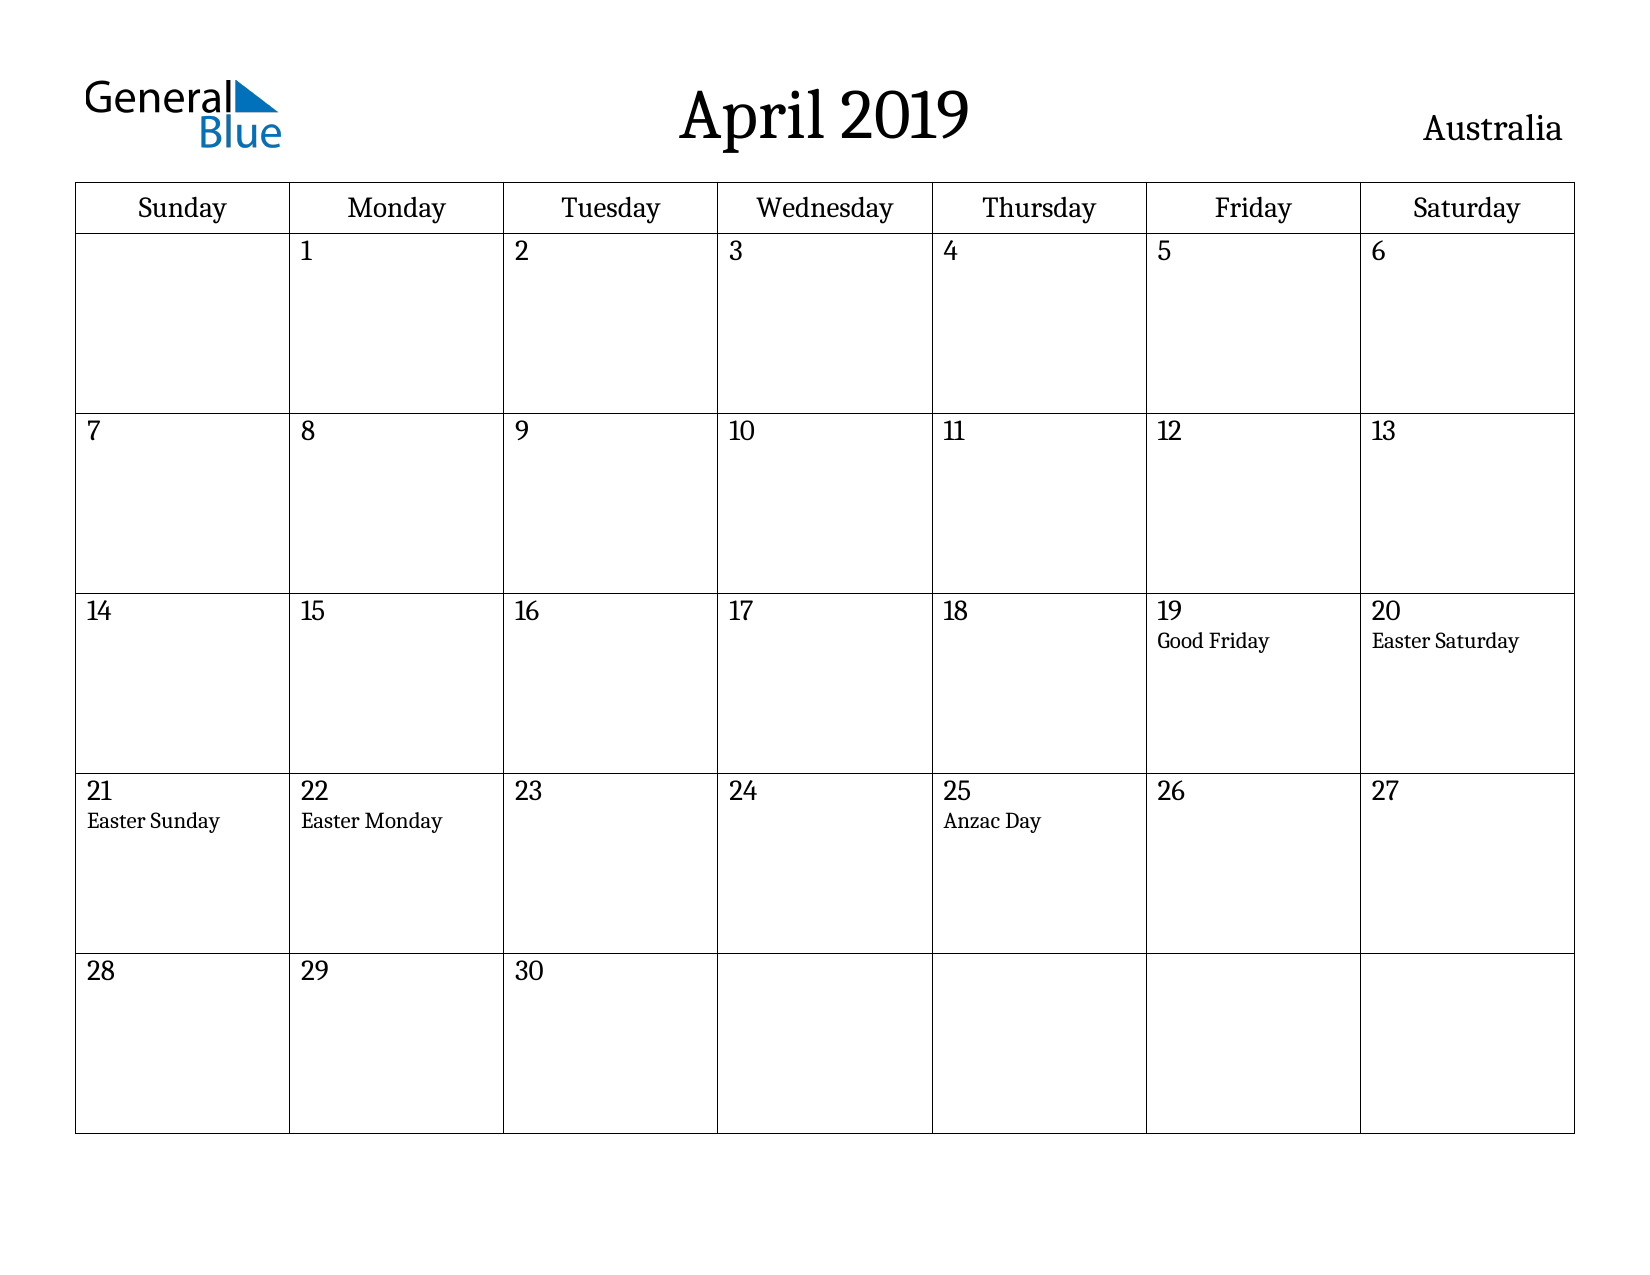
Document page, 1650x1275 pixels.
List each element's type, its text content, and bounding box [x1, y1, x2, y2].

table_cell Tuesday [504, 183, 717, 233]
table_cell [76, 267, 289, 413]
table_cell [718, 808, 932, 953]
table_cell Easter Saturday [1361, 627, 1574, 773]
table_cell 19 [1147, 594, 1360, 627]
table_header April 2019 [504, 75, 1146, 182]
table_cell Good Friday [1147, 627, 1360, 773]
table_cell [1361, 988, 1574, 1133]
table_cell 28 [76, 954, 289, 987]
table_cell [718, 988, 932, 1133]
table_cell [933, 954, 1146, 987]
table_cell 26 [1147, 774, 1360, 807]
table_cell [504, 267, 717, 413]
table_cell Easter Sunday [76, 808, 289, 953]
table_cell [1361, 448, 1574, 593]
table_cell 3 [718, 234, 932, 267]
table_cell [290, 448, 503, 593]
table_cell 24 [718, 774, 932, 807]
table_cell [1147, 808, 1360, 953]
table_cell 21 [76, 774, 289, 807]
table_header Australia [1146, 75, 1574, 182]
table_cell 15 [290, 594, 503, 627]
table_cell 14 [76, 594, 289, 627]
table_cell 18 [933, 594, 1146, 627]
table_cell 27 [1361, 774, 1574, 807]
table_cell 30 [504, 954, 717, 987]
table_cell 17 [718, 594, 932, 627]
table_cell [933, 627, 1146, 773]
table_cell [933, 448, 1146, 593]
table_cell [76, 234, 289, 267]
table_cell [504, 627, 717, 773]
table_cell Saturday [1361, 183, 1574, 233]
table_header [76, 75, 503, 182]
table_cell [1147, 954, 1360, 987]
table_cell 16 [504, 594, 717, 627]
table_cell [718, 448, 932, 593]
table_cell 29 [290, 954, 503, 987]
table_cell Wednesday [718, 183, 932, 233]
table_cell 1 [290, 234, 503, 267]
table_cell 23 [504, 774, 717, 807]
table_cell [1147, 267, 1360, 413]
table_cell [290, 267, 503, 413]
table_cell 6 [1361, 234, 1574, 267]
table_cell [718, 954, 932, 987]
picture [86, 80, 281, 148]
table_cell [1361, 954, 1574, 987]
table_cell 2 [504, 234, 717, 267]
table_cell 22 [290, 774, 503, 807]
table_cell [290, 627, 503, 773]
table_cell Friday [1147, 183, 1360, 233]
table_cell 9 [504, 414, 717, 447]
table_cell 12 [1147, 414, 1360, 447]
table_cell [76, 627, 289, 773]
table_cell [504, 808, 717, 953]
table_cell 11 [933, 414, 1146, 447]
table_cell [718, 627, 932, 773]
table_cell [718, 267, 932, 413]
table_cell [76, 988, 289, 1133]
table_cell 7 [76, 414, 289, 447]
table_cell [1361, 808, 1574, 953]
table_cell [1361, 267, 1574, 413]
table_cell [504, 448, 717, 593]
table_cell Sunday [76, 183, 289, 233]
table_cell [933, 267, 1146, 413]
table_cell Easter Monday [290, 808, 503, 953]
table_cell 20 [1361, 594, 1574, 627]
table_cell 5 [1147, 234, 1360, 267]
table_cell Thursday [933, 183, 1146, 233]
table_cell [76, 448, 289, 593]
table_cell [933, 988, 1146, 1133]
table_cell 4 [933, 234, 1146, 267]
table_cell [1147, 448, 1360, 593]
table_cell 8 [290, 414, 503, 447]
table_cell [504, 988, 717, 1133]
table_cell 13 [1361, 414, 1574, 447]
table_cell 25 [933, 774, 1146, 807]
table_cell Anzac Day [933, 808, 1146, 953]
table_cell [1147, 988, 1360, 1133]
table_cell Monday [290, 183, 503, 233]
table_cell [290, 988, 503, 1133]
table_cell 10 [718, 414, 932, 447]
